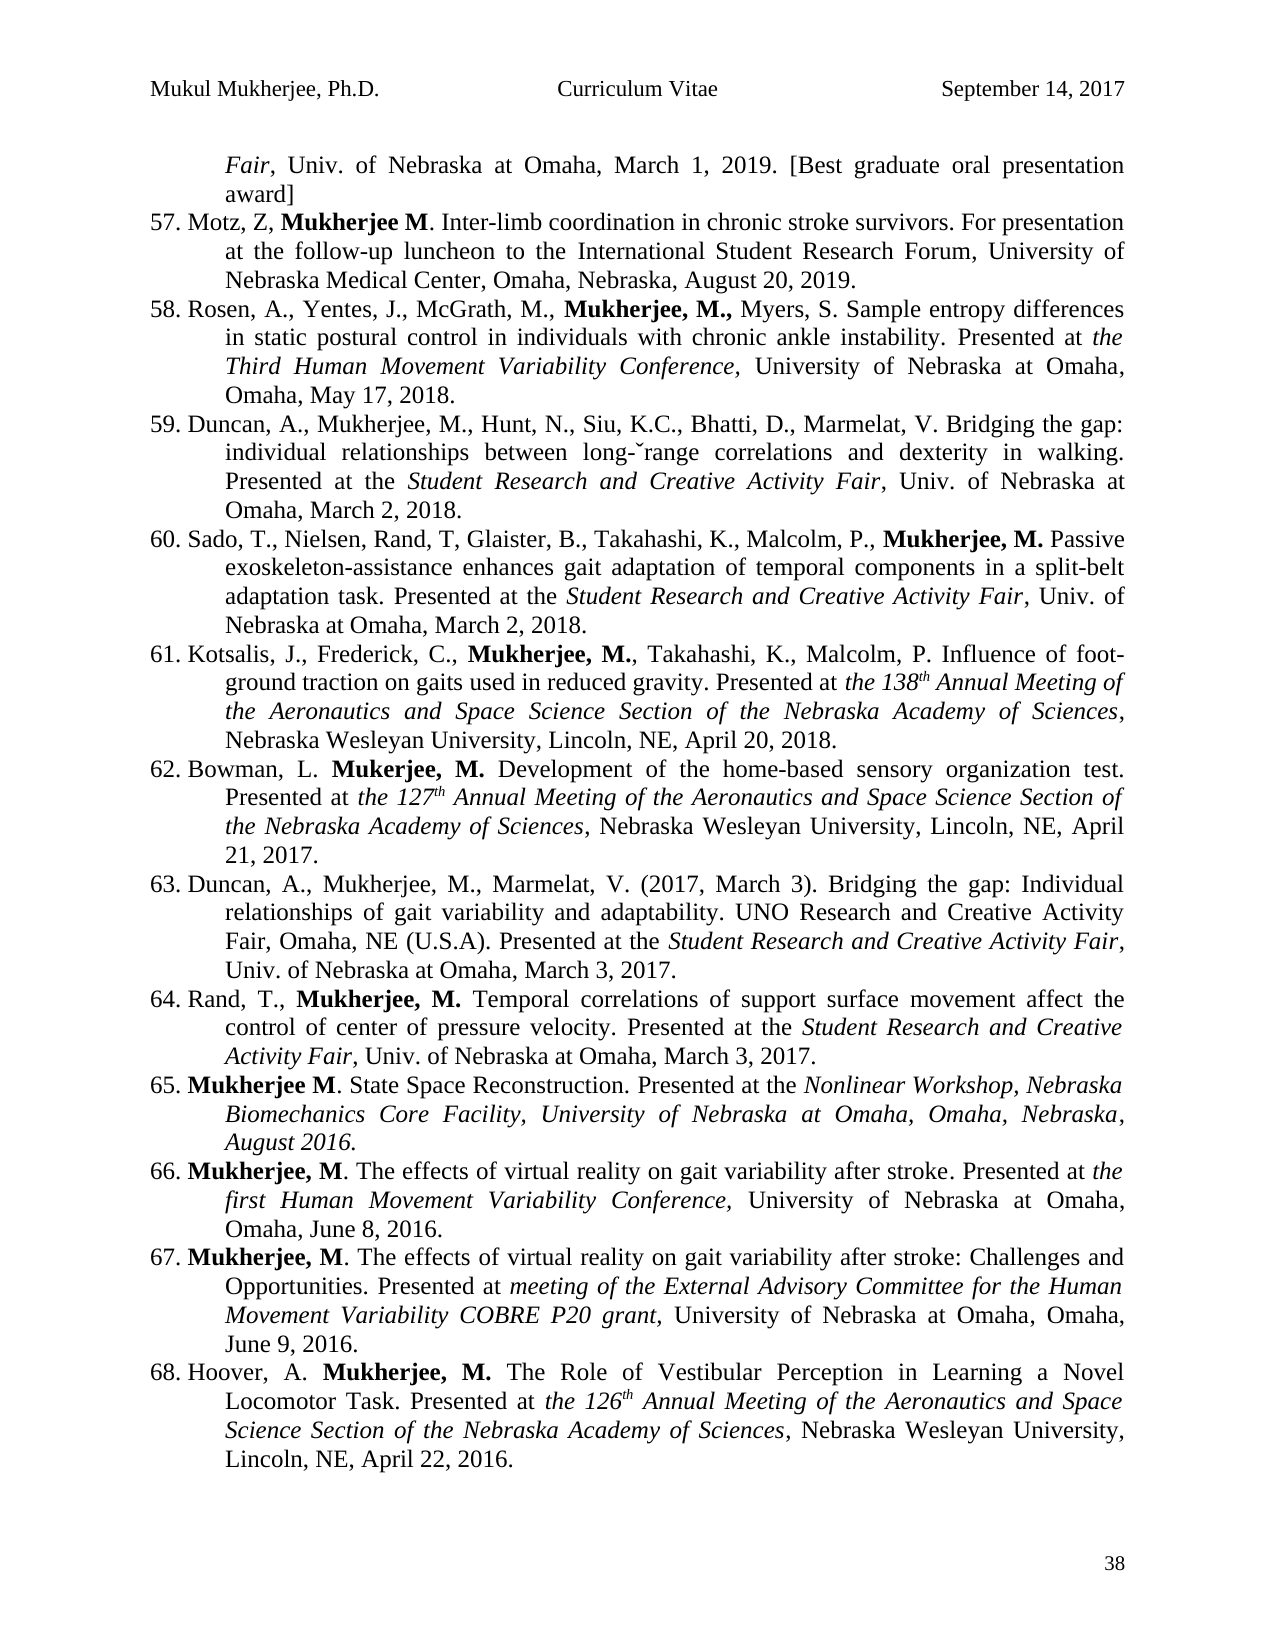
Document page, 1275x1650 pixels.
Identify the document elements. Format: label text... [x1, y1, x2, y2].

list Kotsalis, J., Frederick, C., Mukherjee, M., Takahashi, K., Malcolm, P. Influence of foot-ground traction on gaits used in reduced gravity. Presented at the 138th Annual Meeting of the Aeronautics and Space Science Section of the Nebraska Academy of Sciences, Nebraska Wesleyan University, Lincoln, NE, April 20, 2018. [150, 639, 1125, 754]
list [150, 150, 1125, 207]
list Sado, T., Nielsen, Rand, T, Glaister, B., Takahashi, K., Malcolm, P., Mukherjee, M. Passive exoskeleton-assistance enhances gait adaptation of temporal components in a split-belt adaptation task. Presented at the Student Research and Creative Activity Fair, Univ. of Nebraska at Omaha, March 2, 2018. [150, 524, 1125, 639]
list Motz, Z, Mukherjee M. Inter-limb coordination in chronic stroke survivors. For presentation at the follow-up luncheon to the International Student Research Forum, University of Nebraska Medical Center, Omaha, Nebraska, August 20, 2019. [150, 207, 1125, 294]
list Bowman, L. Mukerjee, M. Development of the home-based sensory organization test. Presented at the 127th Annual Meeting of the Aeronautics and Space Science Section of the Nebraska Academy of Sciences, Nebraska Wesleyan University, Lincoln, NE, April 21, 2017. [150, 754, 1125, 869]
list Rand, T., Mukherjee, M. Temporal correlations of support surface movement affect the control of center of pressure velocity. Presented at the Student Research and Creative Activity Fair, Univ. of Nebraska at Omaha, March 3, 2017. [150, 984, 1125, 1070]
list Hoover, A. Mukherjee, M. The Role of Vestibular Perception in Learning a Novel Locomotor Task. Presented at the 126th Annual Meeting of the Aeronautics and Space Science Section of the Nebraska Academy of Sciences, Nebraska Wesleyan University, Lincoln, NE, April 22, 2016. [150, 1357, 1125, 1472]
list Mukherjee, M. The effects of virtual reality on gait variability after stroke. Presented at the first Human Movement Variability Conference, University of Nebraska at Omaha, Omaha, June 8, 2016. [150, 1156, 1125, 1242]
list Duncan, A., Mukherjee, M., Hunt, N., Siu, K.C., Bhatti, D., Marmelat, V. Bridging the gap: individual relationships between long-ˇrange correlations and dexterity in walking. Presented at the Student Research and Creative Activity Fair, Univ. of Nebraska at Omaha, March 2, 2018. [150, 409, 1125, 524]
list Mukherjee, M. The effects of virtual reality on gait variability after stroke: Challenges and Opportunities. Presented at meeting of the External Advisory Committee for the Human Movement Variability COBRE P20 grant, University of Nebraska at Omaha, Omaha, June 9, 2016. [150, 1242, 1125, 1357]
list Mukherjee M. State Space Reconstruction. Presented at the Nonlinear Workshop, Nebraska Biomechanics Core Facility, University of Nebraska at Omaha, Omaha, Nebraska, August 2016. [150, 1070, 1125, 1156]
list Rosen, A., Yentes, J., McGrath, M., Mukherjee, M., Myers, S. Sample entropy differences in static postural control in individuals with chronic ankle instability. Presented at the Third Human Movement Variability Conference, University of Nebraska at Omaha, Omaha, May 17, 2018. [150, 294, 1125, 409]
list Duncan, A., Mukherjee, M., Marmelat, V. (2017, March 3). Bridging the gap: Individual relationships of gait variability and adaptability. UNO Research and Creative Activity Fair, Omaha, NE (U.S.A). Presented at the Student Research and Creative Activity Fair, Univ. of Nebraska at Omaha, March 3, 2017. [150, 869, 1125, 984]
